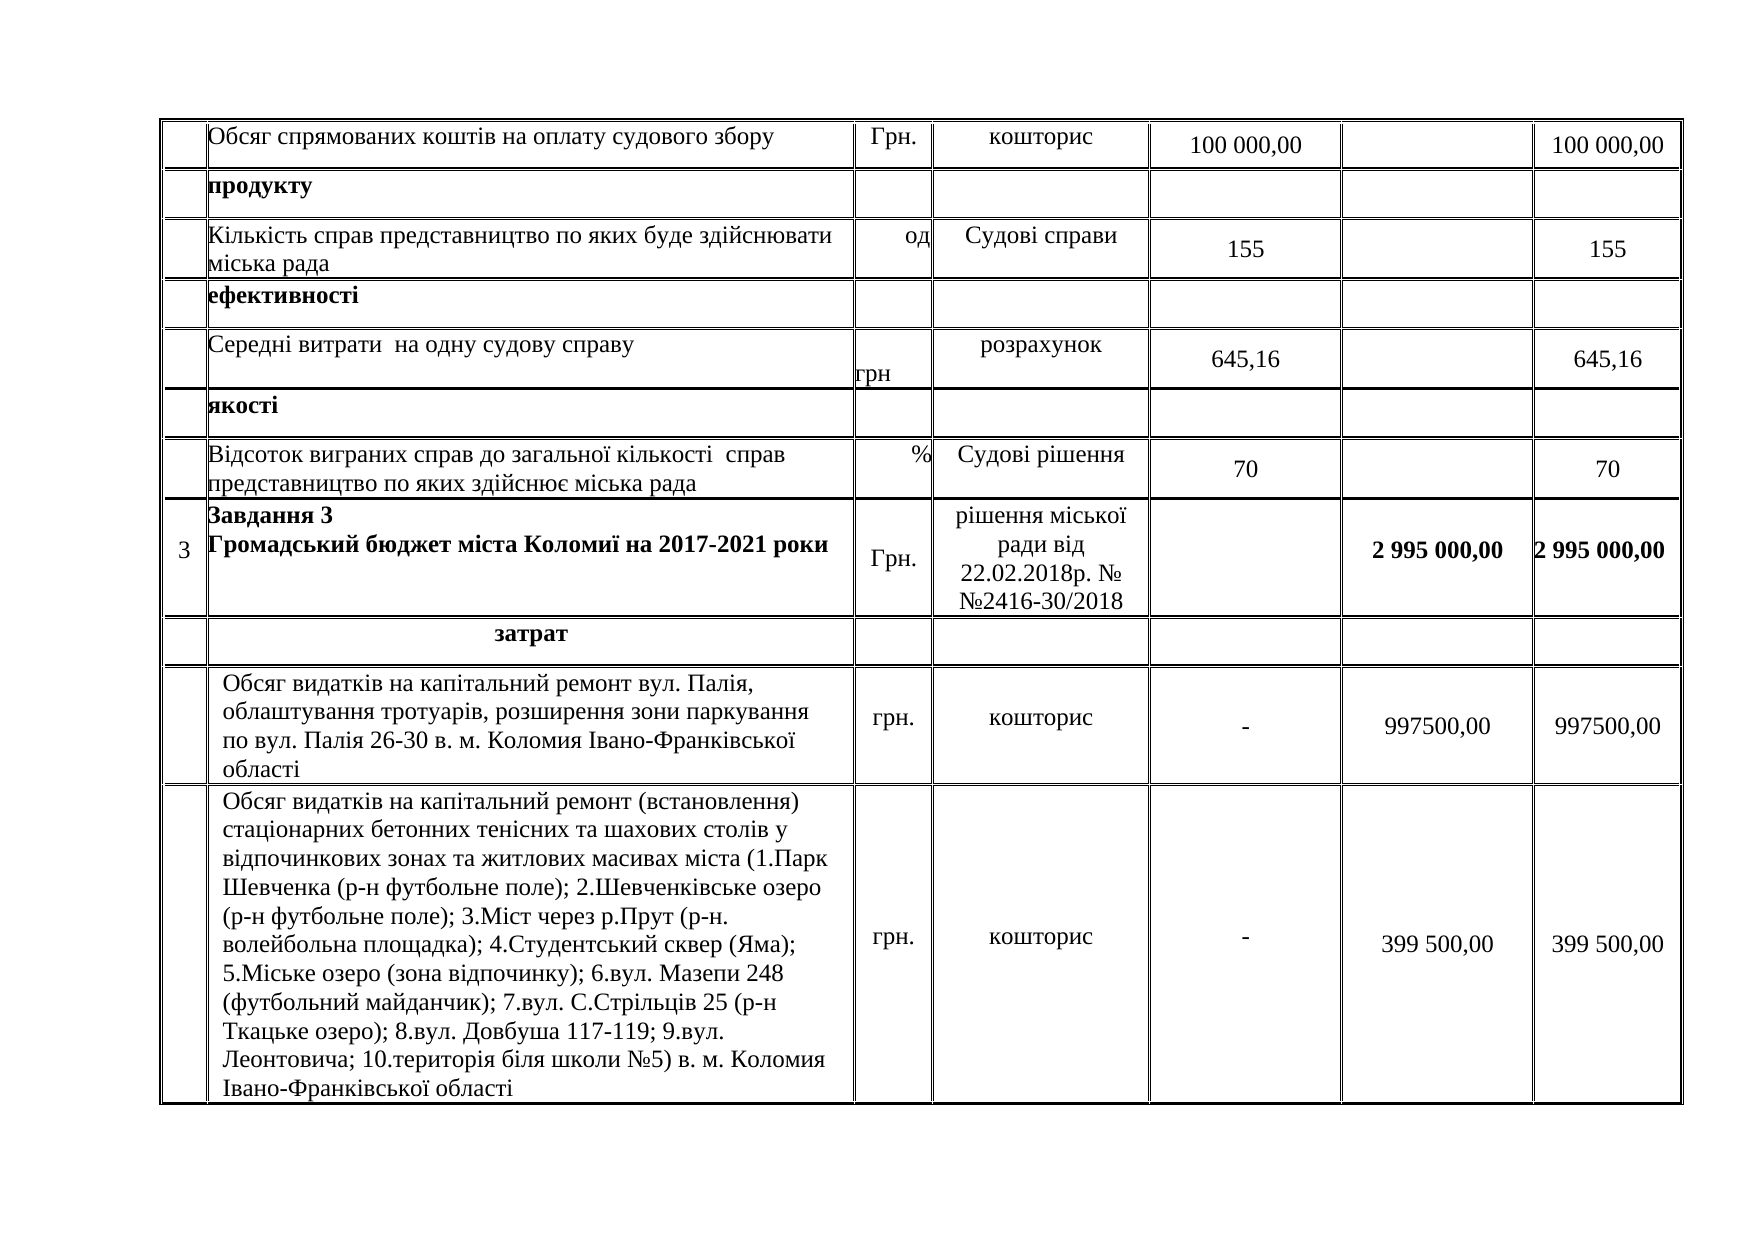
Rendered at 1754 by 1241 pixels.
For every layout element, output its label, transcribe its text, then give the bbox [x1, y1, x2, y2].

table_cell Судові рішення [934, 440, 1148, 497]
table_cell [163, 387, 206, 436]
table_cell [163, 122, 207, 167]
table_cell Обсяг видатків на капітальний ремонт (встановлення) стаціонарних бетонних тенісних та шахових столів у відпочинкових зонах та житлових масивах міста (1.Парк Шевченка (р-н футбольне поле); 2.Шевченківське озеро (р-н футбольне поле); 3.Міст через р.Прут (р-н. волейбольна площадка); 4.Студентський сквер (Яма); 5.Міське озеро (зона відпочинку); 6.вул. Мазепи 248 (футбольний майданчик); 7.вул. С.Стрільців 25 (р-н Ткацьке озеро); 8.вул. Довбуша 117-119; 9.вул. Леонтовича; 10.територія біля школи №5) в. м. Коломия Івано-Франківської області [208, 786, 855, 1102]
table_cell [1151, 500, 1340, 615]
table_cell 645,16 [1151, 330, 1340, 387]
table_cell розрахунок [934, 330, 1148, 387]
table_cell рішення міської ради від 22.02.2018р. № №2416-30/2018 [934, 500, 1148, 615]
table_cell [1151, 281, 1340, 326]
table_cell кошторис [933, 786, 1149, 1102]
table_cell [1535, 277, 1681, 326]
table_cell 2 995 000,00 [1343, 500, 1532, 615]
table_cell [1343, 390, 1532, 436]
table_cell [934, 390, 1148, 436]
table_cell грн. [856, 668, 931, 783]
table_cell [1343, 281, 1532, 326]
table_cell [163, 664, 206, 783]
table_cell 399 500,00 [1534, 783, 1682, 1102]
table_cell [856, 619, 931, 664]
table_cell якості [209, 390, 853, 436]
table_cell [934, 171, 1148, 216]
table_cell 645,16 [1535, 326, 1681, 387]
table_cell [1151, 171, 1340, 216]
table_cell Обсяг видатків на капітальний ремонт вул. Палія, облаштування тротуарів, розширення зони паркування по вул. Палія 26-30 в. м. Коломия Івано-Франківської області [209, 668, 853, 783]
table_cell [856, 390, 931, 436]
table_cell Грн. [855, 122, 932, 167]
table_cell продукту [209, 171, 853, 216]
table_cell [856, 281, 931, 326]
table_cell [163, 436, 206, 497]
table_cell Середні витрати на одну судову справу [209, 330, 853, 387]
table_cell Судові справи [934, 220, 1148, 277]
table_cell [1343, 619, 1532, 664]
table_cell 100 000,00 [1534, 122, 1680, 167]
table_cell 70 [1151, 440, 1340, 497]
table_cell 3 [163, 497, 206, 615]
table_cell [1151, 390, 1340, 436]
table_cell [161, 783, 207, 1102]
table_cell [1535, 167, 1681, 216]
table_cell 997500,00 [1535, 664, 1681, 783]
table_cell [1535, 387, 1680, 436]
table_cell [1343, 330, 1532, 387]
table_cell 155 [1151, 220, 1340, 277]
table_cell [163, 167, 206, 216]
table_cell [934, 281, 1148, 326]
table_cell 100 000,00 [1150, 122, 1342, 167]
table_cell Кількість справ представництво по яких буде здійснювати міська рада [209, 220, 853, 277]
table_cell [1151, 619, 1340, 664]
table_cell затрат [209, 619, 853, 664]
table_cell 2 995 000,00 [1535, 497, 1680, 615]
table_cell 155 [1535, 216, 1681, 277]
table_cell 70 [1535, 436, 1681, 497]
table_cell Грн. [856, 500, 931, 615]
table_cell [1343, 440, 1532, 497]
table_cell Завдання 3 Громадський бюджет міста Коломиї на 2017-2021 роки [209, 500, 853, 615]
table_cell [1343, 220, 1532, 277]
table_cell - [1151, 668, 1340, 783]
table_cell грн [856, 330, 931, 387]
table_cell [163, 277, 206, 326]
table_cell грн. [855, 786, 932, 1102]
table_cell Обсяг спрямованих коштів на оплату судового збору [208, 122, 855, 167]
table_cell [934, 619, 1148, 664]
table_cell од [856, 220, 931, 277]
table_cell кошторис [933, 122, 1149, 167]
table_cell [163, 326, 206, 387]
table_cell [1342, 122, 1533, 167]
table_cell ефективності [209, 281, 853, 326]
table_cell 997500,00 [1343, 668, 1532, 783]
table_cell 399 500,00 [1342, 786, 1533, 1102]
table_cell [856, 171, 931, 216]
table_cell Відсоток виграних справ до загальної кількості справ представництво по яких здійснює міська рада [209, 440, 853, 497]
table_cell [1343, 171, 1532, 216]
table_cell [163, 615, 206, 664]
table_cell % [856, 440, 931, 497]
table_cell [163, 216, 206, 277]
table_cell - [1150, 786, 1342, 1102]
table_cell кошторис [934, 668, 1148, 783]
table_cell [1535, 615, 1681, 664]
